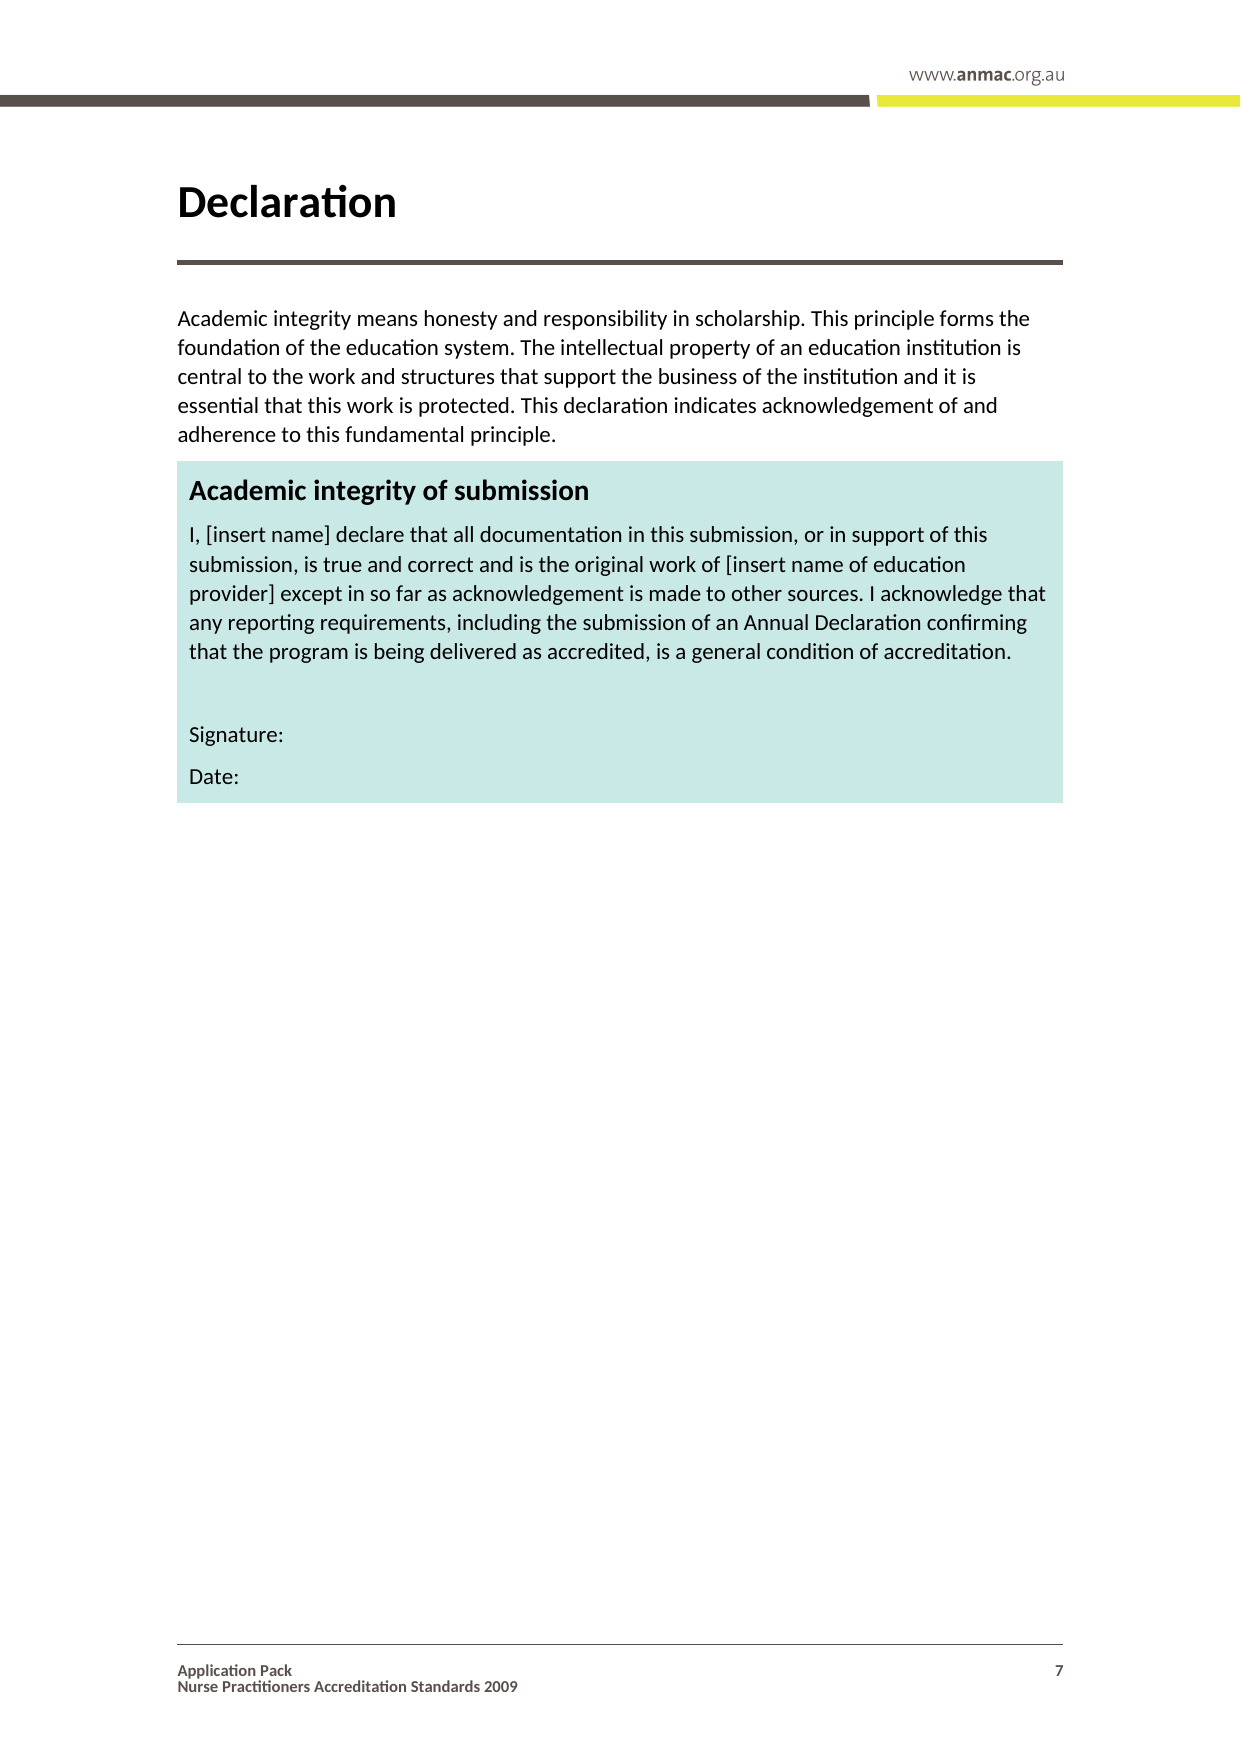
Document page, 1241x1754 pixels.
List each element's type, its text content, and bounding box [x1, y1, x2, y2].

picture [0, 70, 1241, 107]
subtitle Declaration [177, 177, 1063, 260]
table_header Academic integrity of submission I, [insert name] declare that all documentation in this submission, or in support of this submission, is true and correct and is the original work of [insert name of education provider] except in so far as acknowledgement is made to other sources. I acknowledge that any reporting requirements, including the submission of an Annual Declaration confirming that the program is being delivered as accredited, is a general condition of accreditation. Signature: Date: [177, 461, 1063, 803]
text Academic integrity means honesty and responsibility in scholarship. This principle forms the foundation of the education system. The intellectual property of an education institution is central to the work and structures that support the business of the institution and it is essential that this work is protected. This declaration indicates acknowledgement of and adherence to this fundamental principle. [177, 303, 1063, 448]
